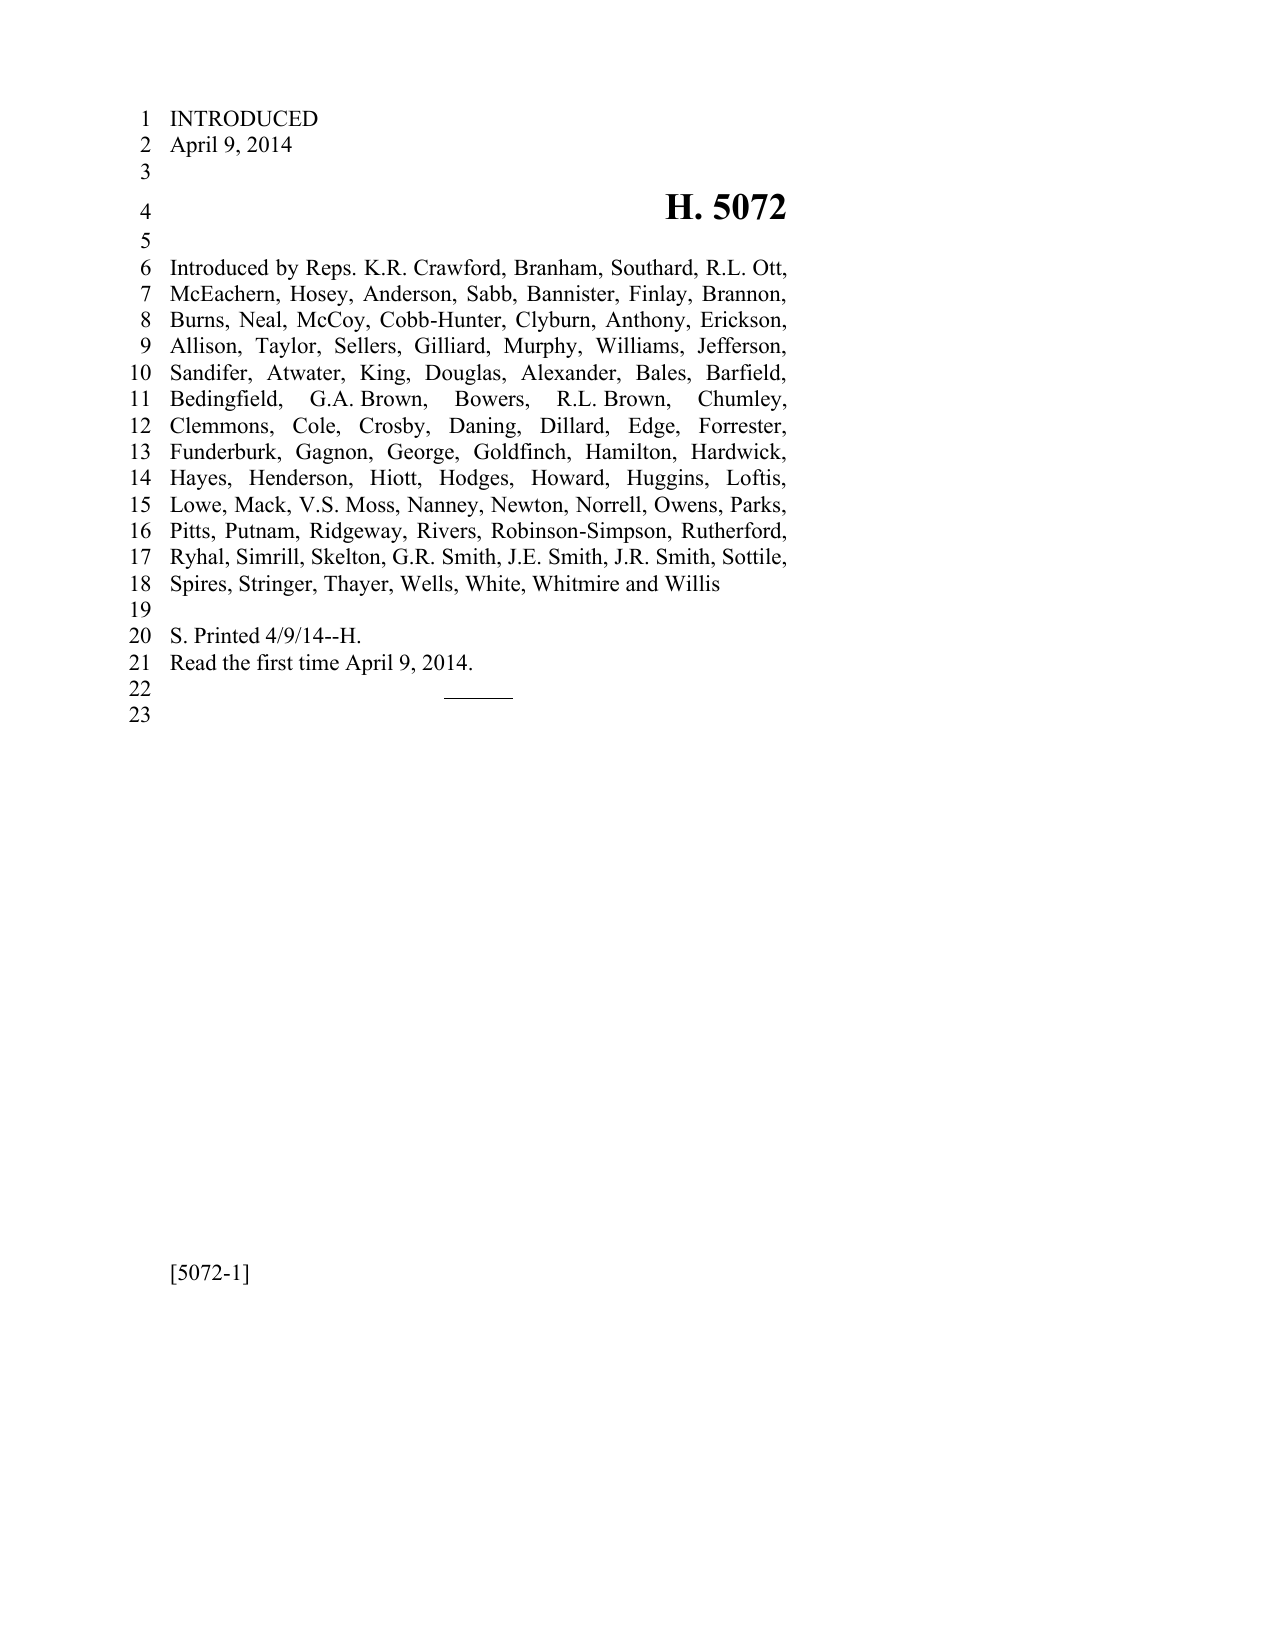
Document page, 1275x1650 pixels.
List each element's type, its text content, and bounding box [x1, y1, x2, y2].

text Read the first time April 9, 2014. [169, 649, 787, 675]
text S. Printed 4/9/14--H. [169, 622, 787, 649]
text April 9, 2014 [169, 131, 787, 158]
text H. 5072 [169, 184, 787, 227]
text Introduced by Reps. K.R. Crawford, Branham, Southard, R.L. Ott, McEachern, Hosey, Anderson, Sabb, Bannister, Finlay, Brannon, Burns, Neal, McCoy, Cobb-Hunter, Clyburn, Anthony, Erickson, Allison, Taylor, Sellers, Gilliard, Murphy, Williams, Jefferson, Sandifer, Atwater, King, Douglas, Alexander, Bales, Barfield, Bedingfield, G.A. Brown, Bowers, R.L. Brown, Chumley, Clemmons, Cole, Crosby, Daning, Dillard, Edge, Forrester, Funderburk, Gagnon, George, Goldfinch, Hamilton, Hardwick, Hayes, Henderson, Hiott, Hodges, Howard, Huggins, Loftis, Lowe, Mack, V.S. Moss, Nanney, Newton, Norrell, Owens, Parks, Pitts, Putnam, Ridgeway, Rivers, Robinson-Simpson, Rutherford, Ryhal, Simrill, Skelton, G.R. Smith, J.E. Smith, J.R. Smith, Sottile, Spires, Stringer, Thayer, Wells, White, Whitmire and Willis [169, 253, 787, 596]
text INTRODUCED [169, 105, 787, 131]
